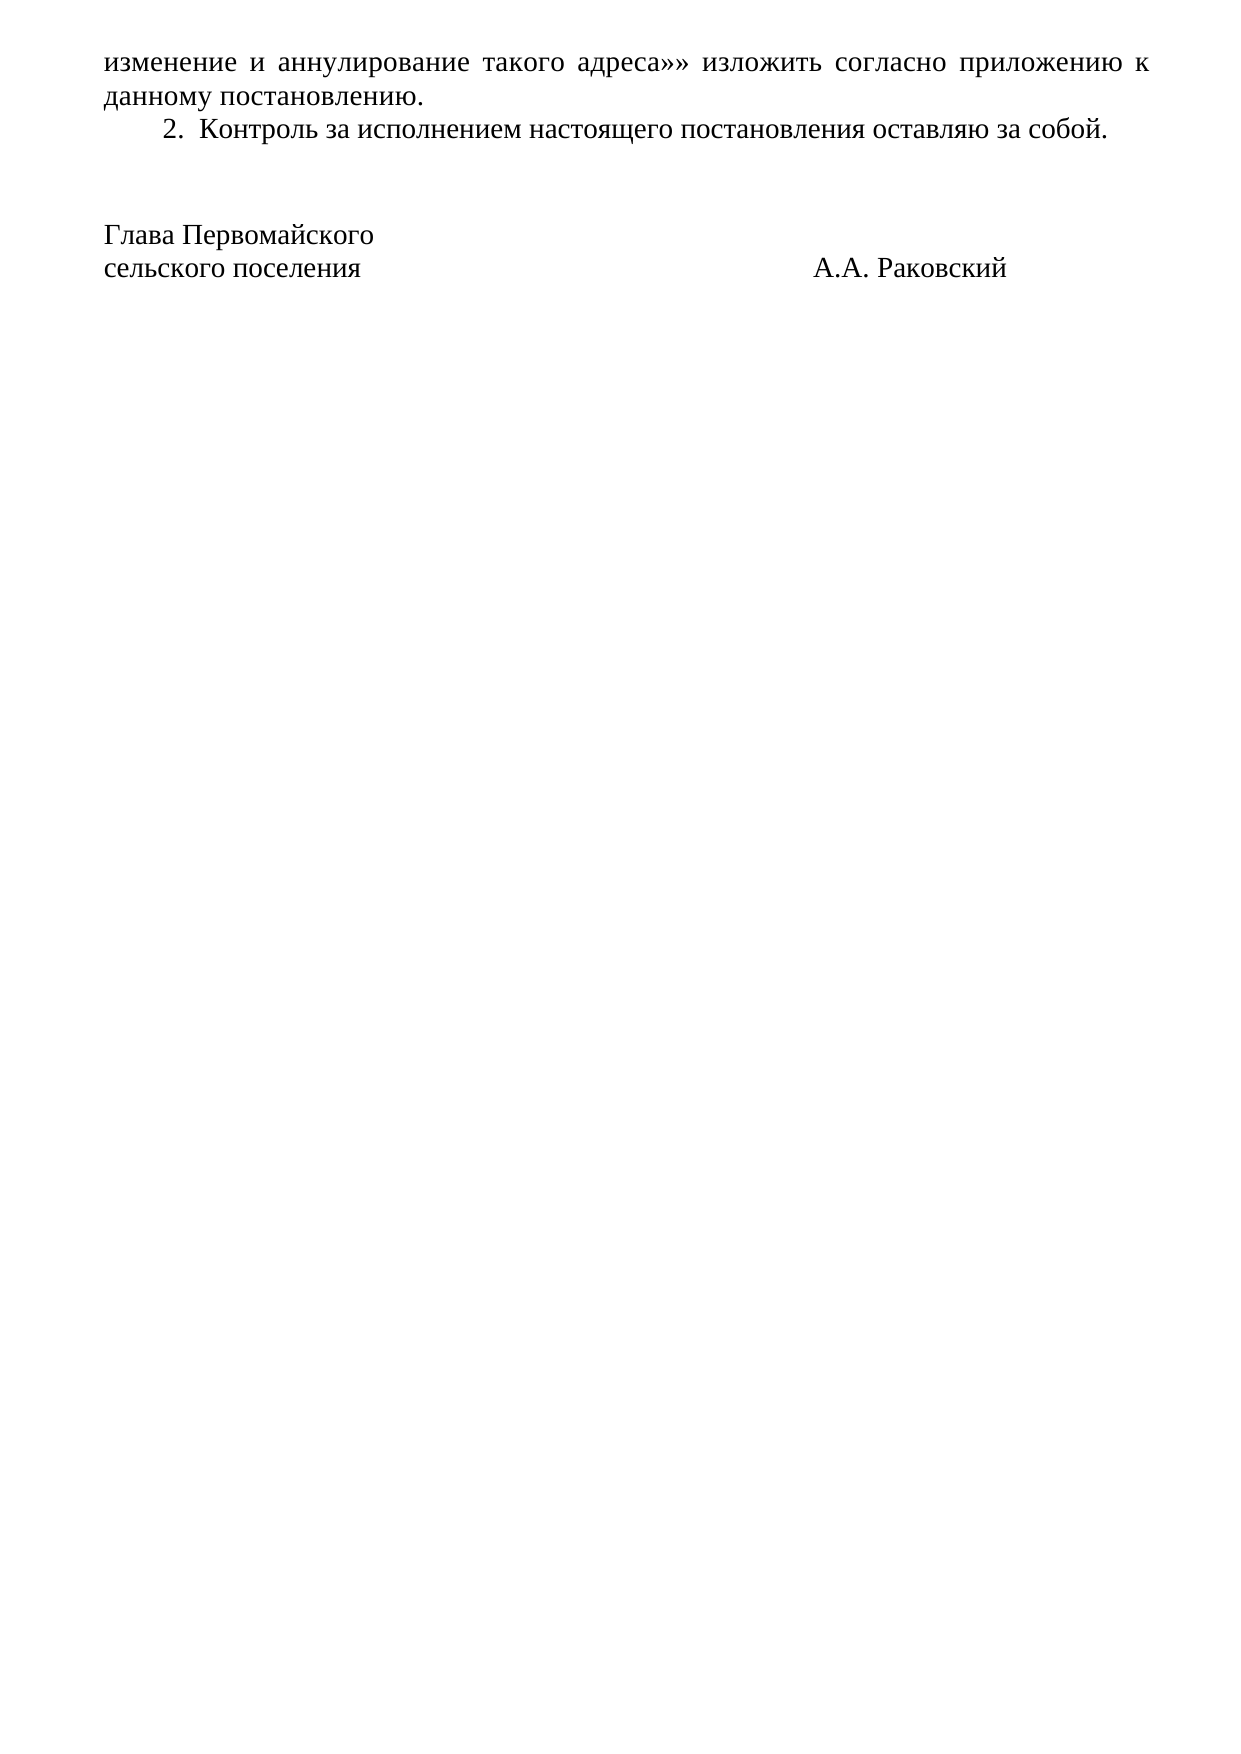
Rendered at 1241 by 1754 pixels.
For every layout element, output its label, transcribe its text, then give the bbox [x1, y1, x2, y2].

list 2. Контроль за исполнением настоящего постановления оставляю за собой. [103, 111, 1152, 145]
text Глава Первомайского [103, 217, 1152, 251]
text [103, 44, 1152, 111]
text сельского поселения А.А. Раковский [103, 251, 1152, 284]
